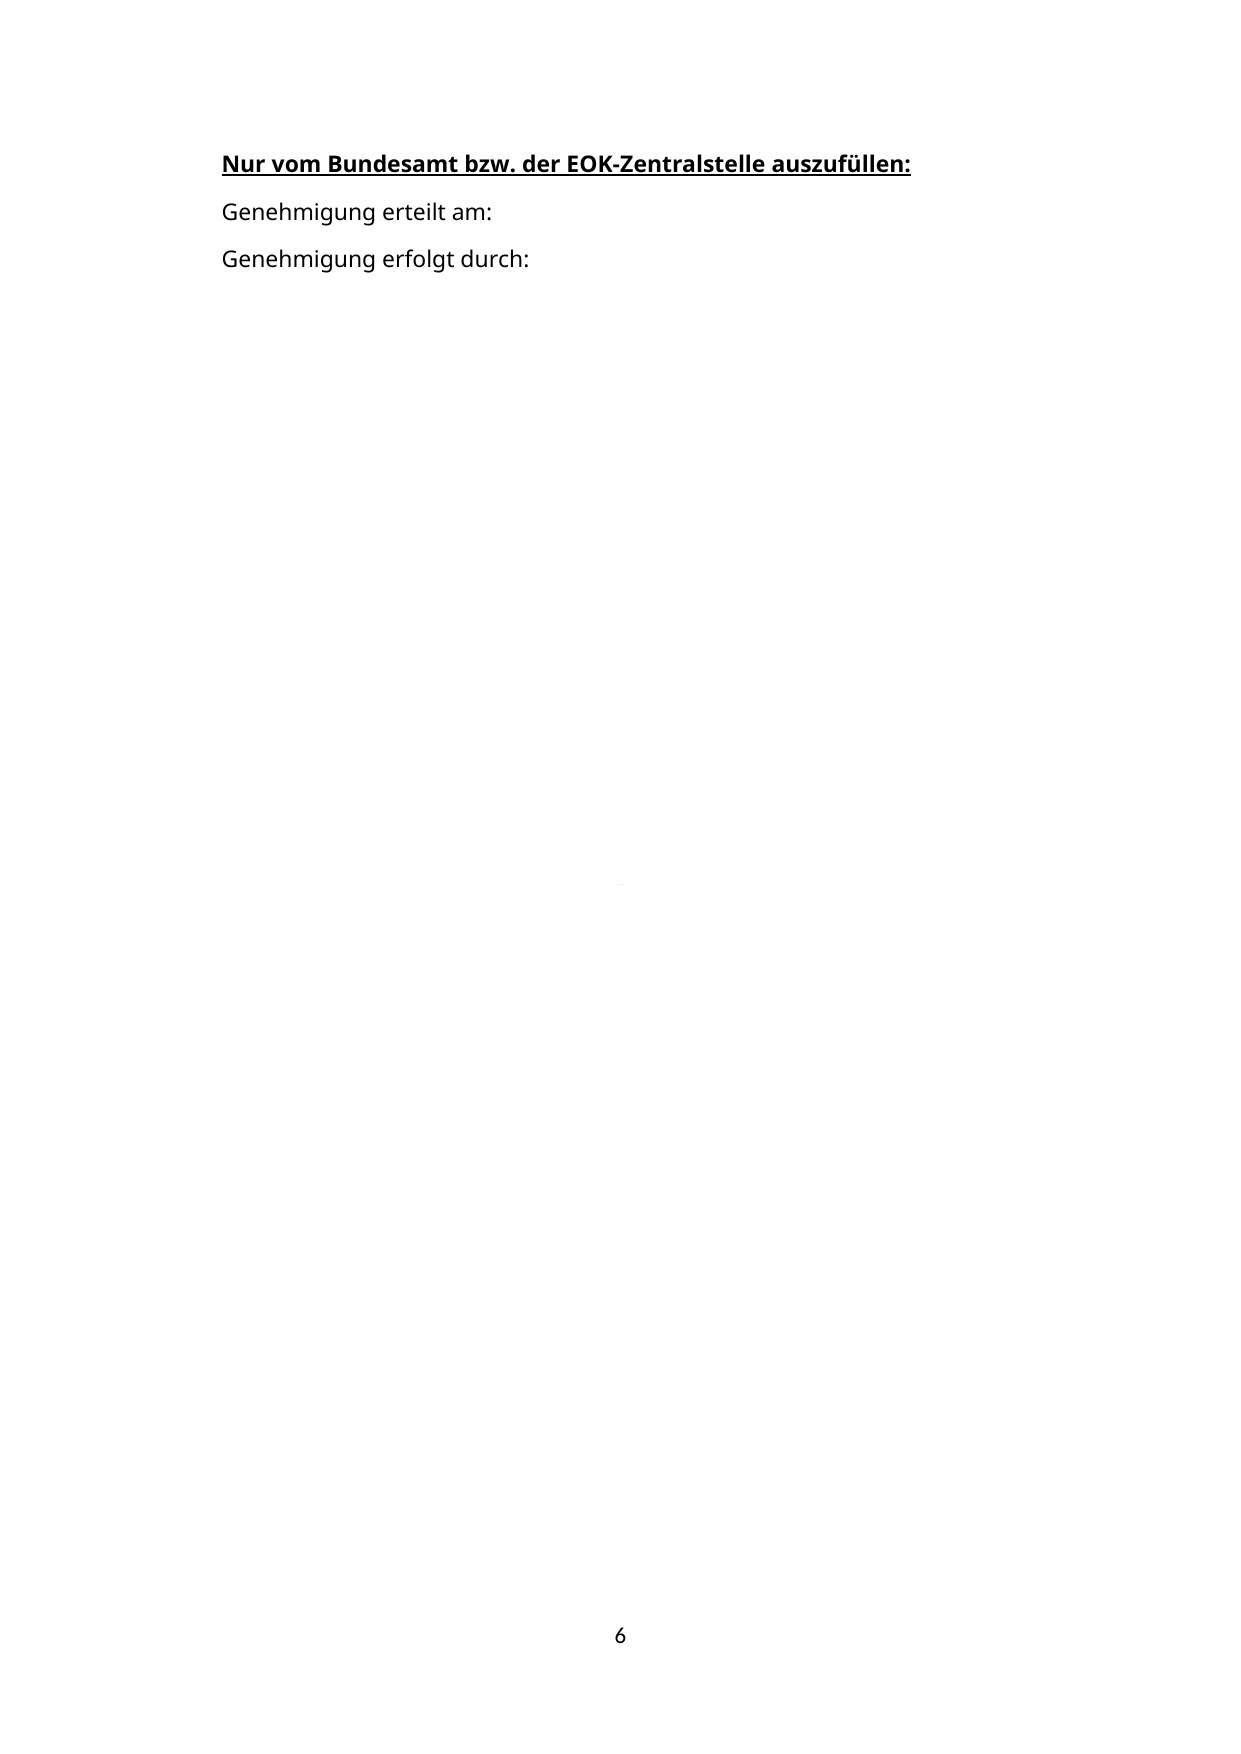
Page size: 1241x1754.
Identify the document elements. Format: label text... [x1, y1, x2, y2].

text Genehmigung erteilt am: [148, 196, 1093, 227]
text Genehmigung erfolgt durch: [148, 243, 1093, 275]
text Nur vom Bundesamt bzw. der EOK-Zentralstelle auszufüllen: [148, 148, 1093, 179]
